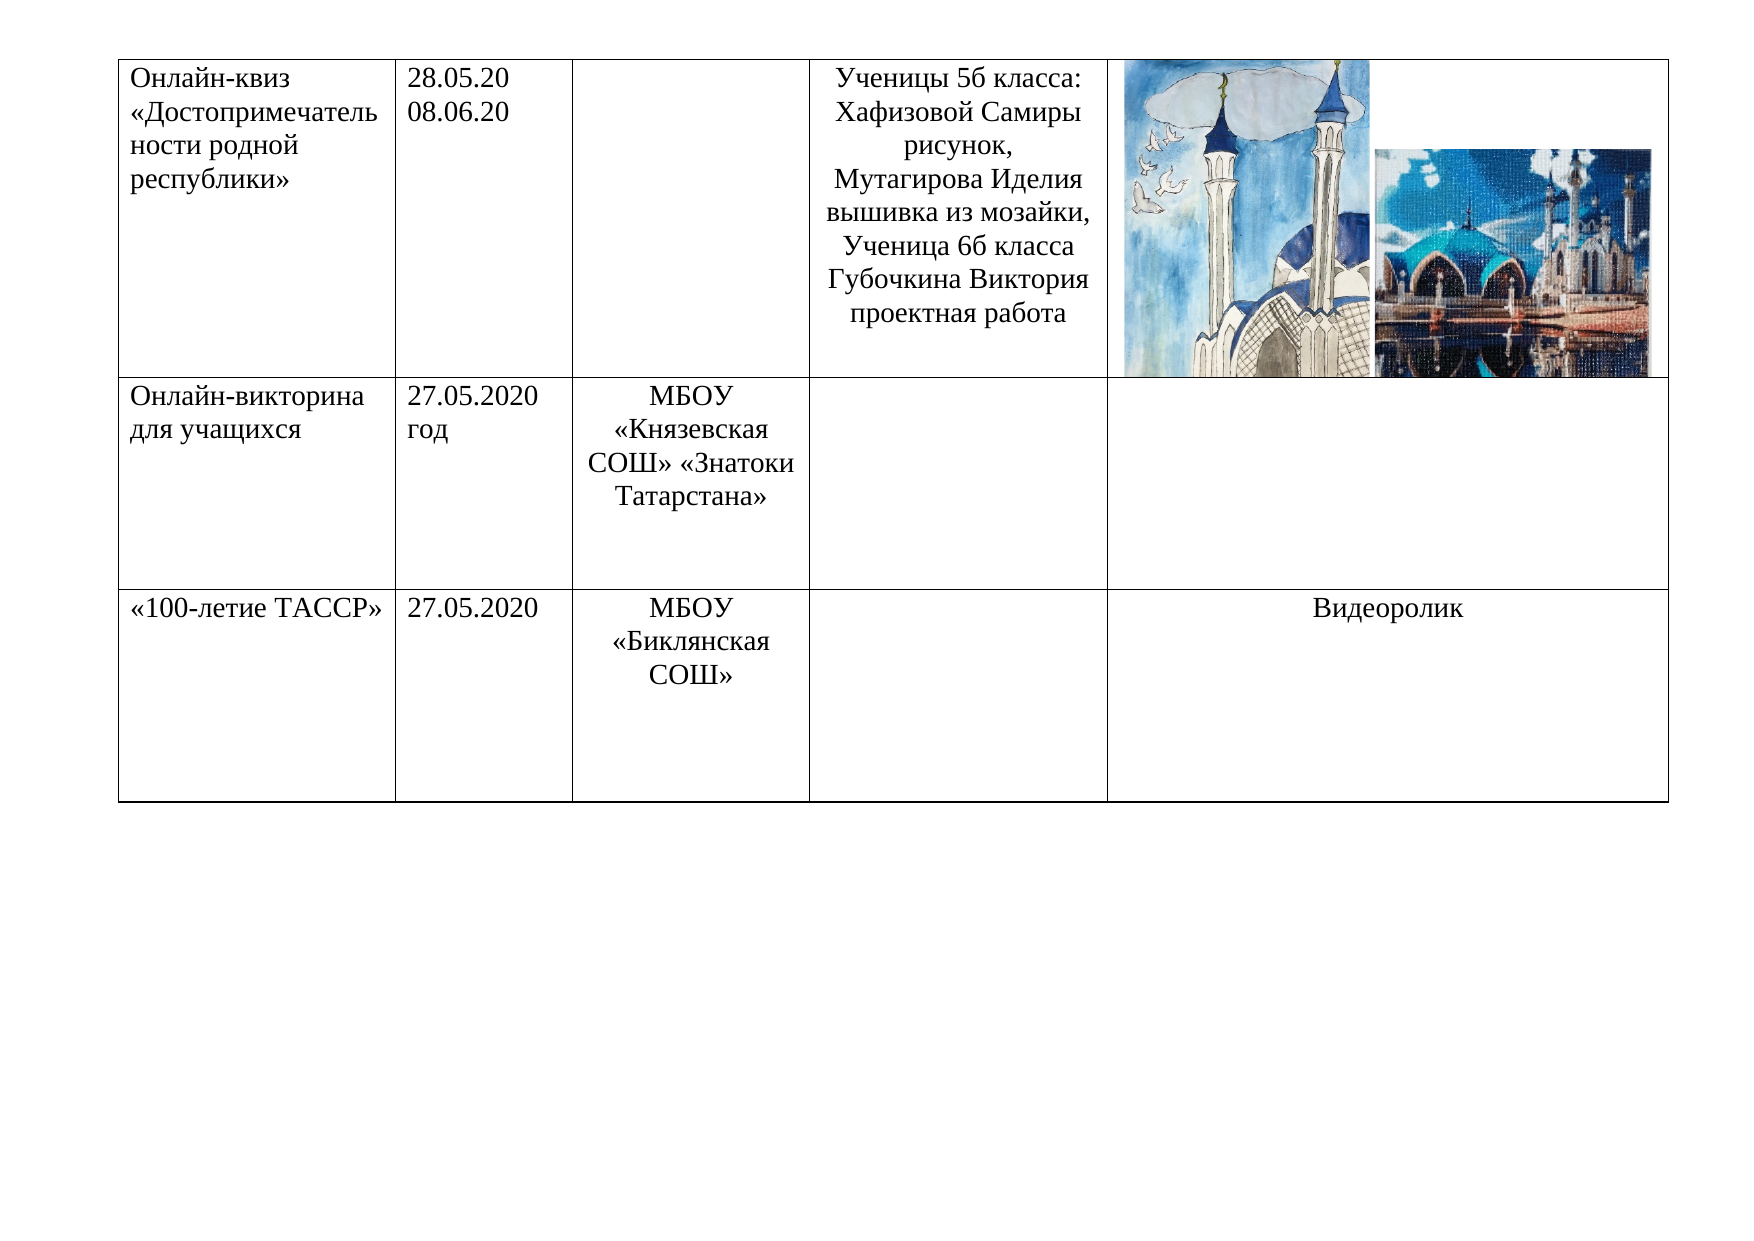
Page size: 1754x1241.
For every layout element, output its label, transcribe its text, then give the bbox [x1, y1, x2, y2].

table_cell 28.05.20 08.06.20 [396, 60, 572, 377]
table_cell Видеоролик [1108, 590, 1668, 801]
picture [1374, 149, 1652, 377]
picture [1124, 60, 1370, 377]
table_cell Ученицы 5б класса: Хафизовой Самиры рисунок, Мутагирова Иделия вышивка из мозайки, Ученица 6б класса Губочкина Виктория проектная работа [810, 60, 1107, 377]
table_cell [810, 378, 1107, 589]
table_cell [573, 60, 809, 377]
table_cell «100-летие ТАССР» [119, 590, 395, 801]
table_cell 27.05.2020 [396, 590, 572, 801]
table_cell Онлайн-викторина для учащихся [119, 378, 395, 589]
table_cell Онлайн-квиз «Достопримечательности родной республики» [119, 60, 395, 377]
table_cell МБОУ «Князевская СОШ» «Знатоки Татарстана» [573, 378, 809, 589]
table_cell [1108, 378, 1668, 589]
table_cell [1370, 60, 1668, 377]
table_cell [1108, 60, 1124, 377]
table_cell 27.05.2020 год [396, 378, 572, 589]
table_cell [810, 590, 1107, 801]
table_cell МБОУ «Биклянская СОШ» [573, 590, 809, 801]
